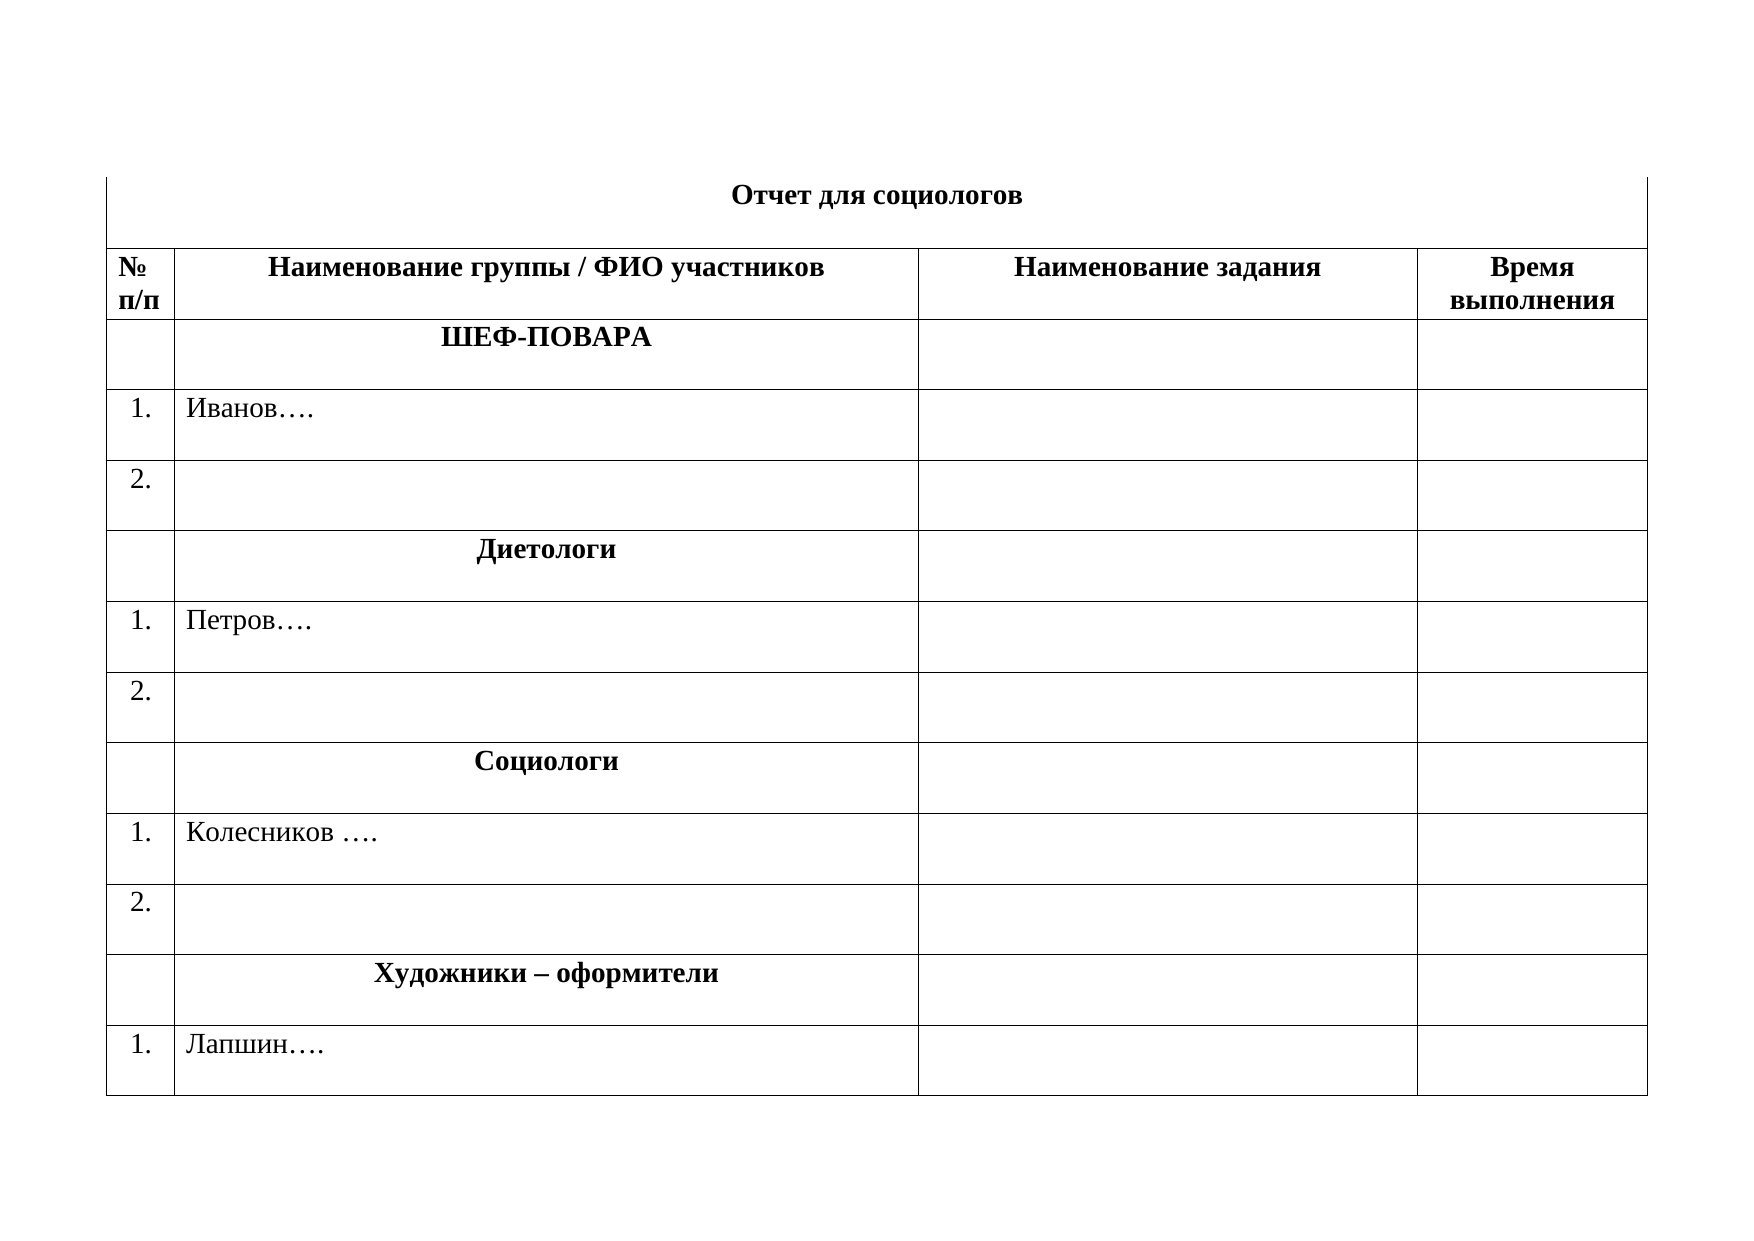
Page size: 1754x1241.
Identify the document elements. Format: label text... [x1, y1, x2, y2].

table_cell Время выполнения [1418, 249, 1647, 318]
table_cell [1418, 1026, 1647, 1095]
table_cell Иванов…. [175, 390, 918, 460]
table_header Отчет для социологов [107, 177, 1647, 248]
table_cell [919, 531, 1417, 601]
table_cell [919, 814, 1417, 883]
table_cell 1. [107, 1026, 174, 1095]
table_cell [919, 673, 1417, 742]
table_cell [107, 955, 174, 1025]
table_cell [1418, 390, 1647, 460]
table_cell Петров…. [175, 602, 918, 672]
table_cell [1418, 814, 1647, 883]
table_cell [175, 673, 918, 742]
table_cell [919, 320, 1417, 389]
table_cell [1418, 461, 1647, 530]
table_cell [107, 743, 174, 813]
table_cell [107, 320, 174, 389]
table_cell [919, 1026, 1417, 1095]
table_cell [1418, 531, 1647, 601]
table_cell Диетологи [175, 531, 918, 601]
table_cell [919, 743, 1417, 813]
table_cell ШЕФ-ПОВАРА [175, 320, 918, 389]
table_cell 1. [107, 602, 174, 672]
table_cell Художники – оформители [175, 955, 918, 1025]
table_cell 1. [107, 814, 174, 883]
table_cell [919, 885, 1417, 954]
table_cell [1418, 602, 1647, 672]
table_cell [919, 955, 1417, 1025]
table_cell Наименование задания [919, 249, 1417, 318]
table_cell [1418, 320, 1647, 389]
table_cell Колесников …. [175, 814, 918, 883]
table_cell Социологи [175, 743, 918, 813]
table_cell 2. [107, 461, 174, 530]
table_cell [919, 461, 1417, 530]
table_cell [919, 390, 1417, 460]
table_cell [175, 885, 918, 954]
table_cell [1418, 955, 1647, 1025]
table_cell 2. [107, 885, 174, 954]
table_cell 1. [107, 390, 174, 460]
table_cell Наименование группы / ФИО участников [175, 249, 918, 318]
table_cell [1418, 885, 1647, 954]
table_cell [107, 531, 174, 601]
table_cell № п/п [107, 249, 174, 318]
table_cell Лапшин…. [175, 1026, 918, 1095]
table_cell [175, 461, 918, 530]
table_cell [919, 602, 1417, 672]
table_cell [1418, 673, 1647, 742]
table_cell 2. [107, 673, 174, 742]
table_cell [1418, 743, 1647, 813]
